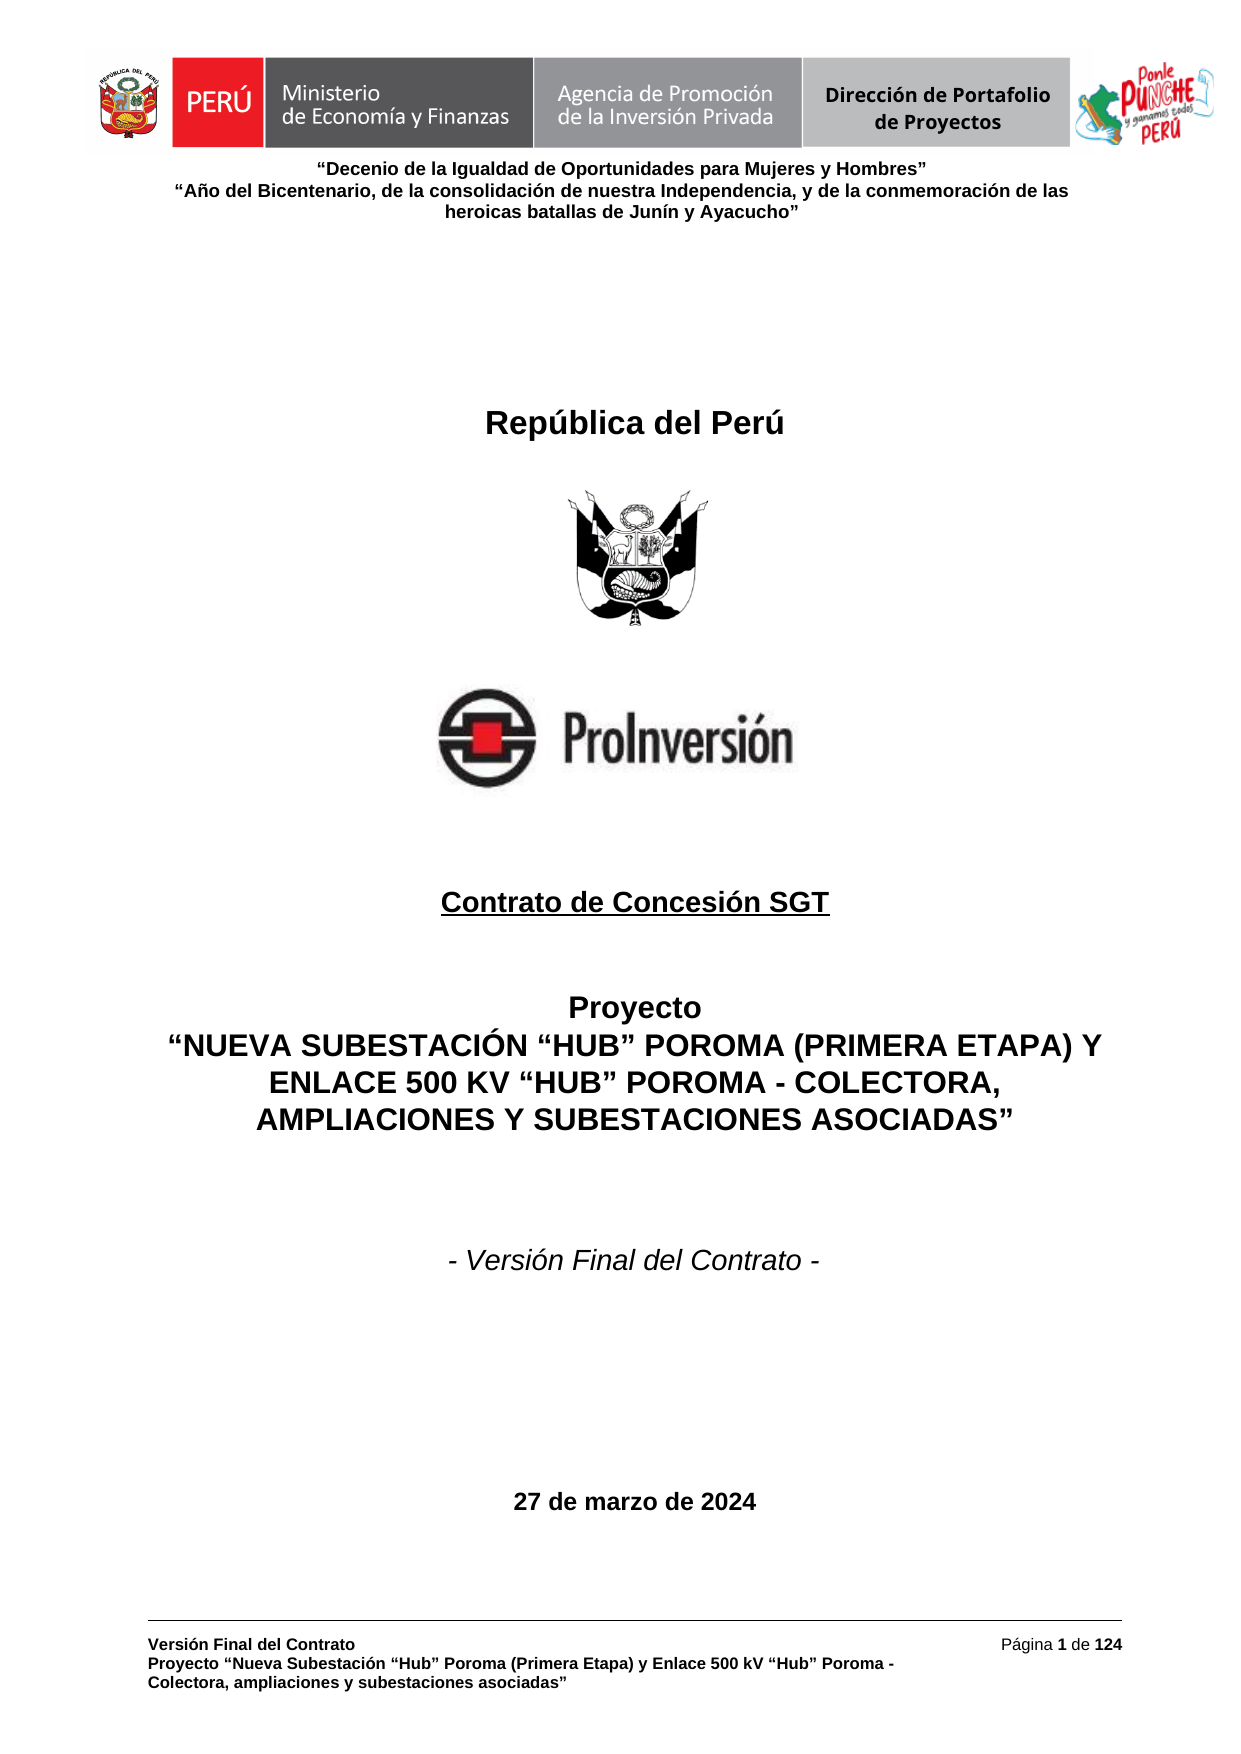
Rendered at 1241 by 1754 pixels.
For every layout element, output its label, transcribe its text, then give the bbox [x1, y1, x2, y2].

text 27 de marzo de 2024 [148, 1487, 1122, 1515]
text Proyecto [148, 989, 1122, 1025]
picture [85, 47, 1095, 155]
text Contrato de Concesión SGT [148, 885, 1122, 919]
text República del Perú [148, 403, 1122, 441]
picture [436, 672, 807, 801]
text “NUEVA SUBESTACIÓN “HUB” POROMA (PRIMERA ETAPA) Y ENLACE 500 KV “HUB” POROMA - COLECTORA, AMPLIACIONES Y SUBESTACIONES ASOCIADAS” [148, 1027, 1122, 1137]
picture [566, 483, 709, 626]
text - Versión Final del Contrato - [148, 1243, 1122, 1277]
